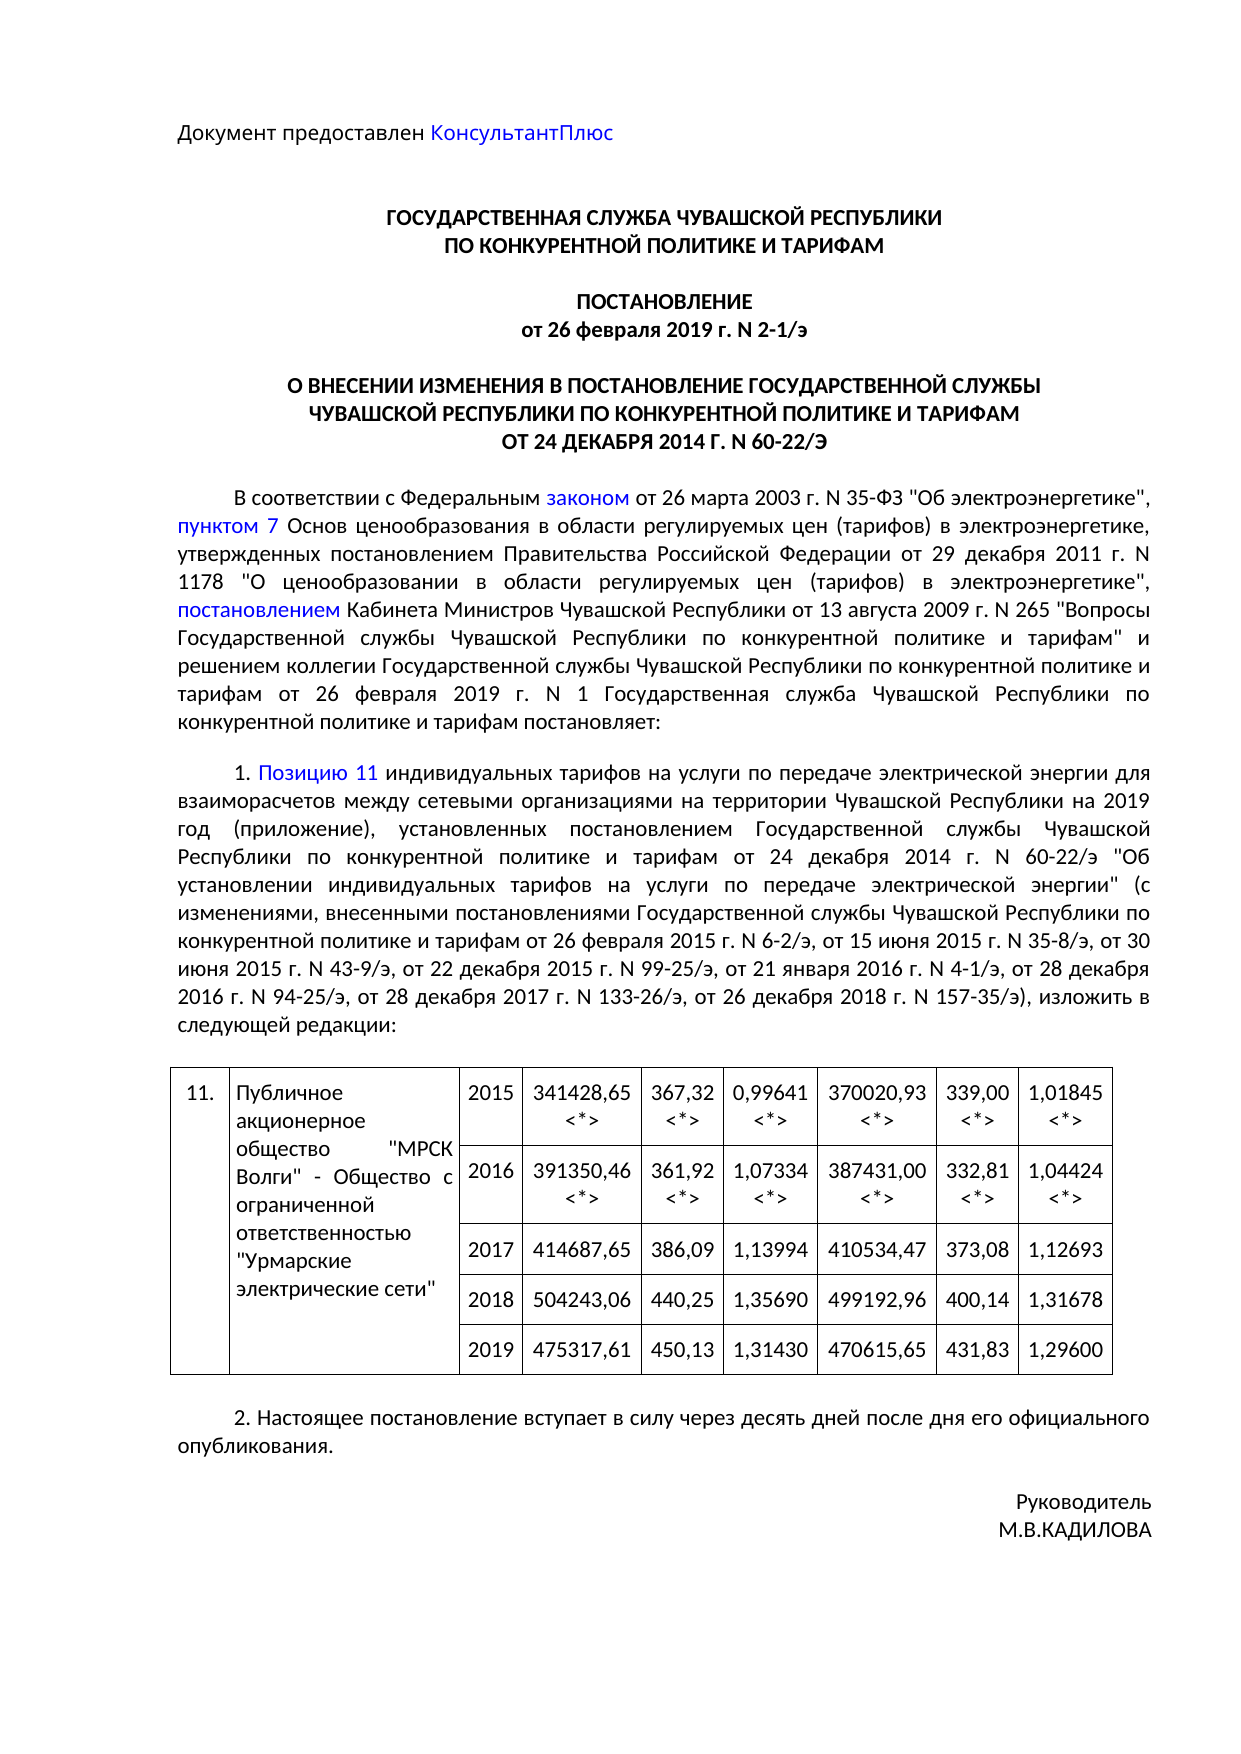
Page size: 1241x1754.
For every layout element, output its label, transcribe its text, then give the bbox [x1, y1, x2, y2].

table_cell 499192,96 [818, 1275, 936, 1324]
table_cell 2017 [460, 1224, 522, 1273]
table_cell 431,83 [937, 1325, 1018, 1374]
title О ВНЕСЕНИИ ИЗМЕНЕНИЯ В ПОСТАНОВЛЕНИЕ ГОСУДАРСТВЕННОЙ СЛУЖБЫ [177, 371, 1152, 399]
table_cell 2016 [460, 1146, 522, 1223]
table_cell 386,09 [642, 1224, 723, 1273]
table_cell 440,25 [642, 1275, 723, 1324]
title ОТ 24 ДЕКАБРЯ 2014 Г. N 60-22/Э [177, 427, 1152, 455]
table_header 341428,65 <*> [523, 1068, 641, 1145]
table_header 0,99641 <*> [724, 1068, 817, 1145]
table_header 11. [171, 1068, 229, 1374]
text 2. Настоящее постановление вступает в силу через десять дней после дня его официального опубликования. [177, 1403, 1152, 1459]
text 1. Позицию 11 индивидуальных тарифов на услуги по передаче электрической энергии для взаиморасчетов между сетевыми организациями на территории Чувашской Республики на 2019 год (приложение), установленных постановлением Государственной службы Чувашской Республики по конкурентной политике и тарифам от 24 декабря 2014 г. N 60-22/э "Об установлении индивидуальных тарифов на услуги по передаче электрической энергии" (с изменениями, внесенными постановлениями Государственной службы Чувашской Республики по конкурентной политике и тарифам от 26 февраля 2015 г. N 6-2/э, от 15 июня 2015 г. N 35-8/э, от 30 июня 2015 г. N 43-9/э, от 22 декабря 2015 г. N 99-25/э, от 21 января 2016 г. N 4-1/э, от 28 декабря 2016 г. N 94-25/э, от 28 декабря 2017 г. N 133-26/э, от 26 декабря 2018 г. N 157-35/э), изложить в следующей редакции: [177, 758, 1152, 1038]
table_cell 1,04424 <*> [1019, 1146, 1112, 1223]
table_cell 470615,65 [818, 1325, 936, 1374]
table_cell 504243,06 [523, 1275, 641, 1324]
table_header 370020,93 <*> [818, 1068, 936, 1145]
table_cell 410534,47 [818, 1224, 936, 1273]
table_cell 1,35690 [724, 1275, 817, 1324]
table_cell 475317,61 [523, 1325, 641, 1374]
table_cell 1,13994 [724, 1224, 817, 1273]
table_cell 2018 [460, 1275, 522, 1324]
title Документ предоставлен КонсультантПлюс [177, 118, 1152, 175]
title ГОСУДАРСТВЕННАЯ СЛУЖБА ЧУВАШСКОЙ РЕСПУБЛИКИ [177, 203, 1152, 231]
title от 26 февраля 2019 г. N 2-1/э [177, 315, 1152, 343]
table_cell 332,81 <*> [937, 1146, 1018, 1223]
title ПО КОНКУРЕНТНОЙ ПОЛИТИКЕ И ТАРИФАМ [177, 231, 1152, 259]
table_header 1,01845 <*> [1019, 1068, 1112, 1145]
text Руководитель [177, 1487, 1152, 1515]
text М.В.КАДИЛОВА [177, 1515, 1152, 1543]
table_header 367,32 <*> [642, 1068, 723, 1145]
table_header 339,00 <*> [937, 1068, 1018, 1145]
table_cell 1,31678 [1019, 1275, 1112, 1324]
table_cell 1,07334 <*> [724, 1146, 817, 1223]
title ЧУВАШСКОЙ РЕСПУБЛИКИ ПО КОНКУРЕНТНОЙ ПОЛИТИКЕ И ТАРИФАМ [177, 399, 1152, 427]
table_cell 2019 [460, 1325, 522, 1374]
table_cell 391350,46 <*> [523, 1146, 641, 1223]
title ПОСТАНОВЛЕНИЕ [177, 287, 1152, 315]
table_cell 1,12693 [1019, 1224, 1112, 1273]
table_cell 361,92 <*> [642, 1146, 723, 1223]
table_cell 373,08 [937, 1224, 1018, 1273]
text В соответствии с Федеральным законом от 26 марта 2003 г. N 35-ФЗ "Об электроэнергетике", пунктом 7 Основ ценообразования в области регулируемых цен (тарифов) в электроэнергетике, утвержденных постановлением Правительства Российской Федерации от 29 декабря 2011 г. N 1178 "О ценообразовании в области регулируемых цен (тарифов) в электроэнергетике", постановлением Кабинета Министров Чувашской Республики от 13 августа 2009 г. N 265 "Вопросы Государственной службы Чувашской Республики по конкурентной политике и тарифам" и решением коллегии Государственной службы Чувашской Республики по конкурентной политике и тарифам от 26 февраля 2019 г. N 1 Государственная служба Чувашской Республики по конкурентной политике и тарифам постановляет: [177, 483, 1152, 735]
table_cell 387431,00 <*> [818, 1146, 936, 1223]
table_header 2015 [460, 1068, 522, 1145]
table_cell 450,13 [642, 1325, 723, 1374]
table_cell 414687,65 [523, 1224, 641, 1273]
table_cell 1,29600 [1019, 1325, 1112, 1374]
table_cell 1,31430 [724, 1325, 817, 1374]
table_header Публичное акционерное общество "МРСК Волги" - Общество с ограниченной ответственностью "Урмарские электрические сети" [230, 1068, 459, 1374]
table_cell 400,14 [937, 1275, 1018, 1324]
